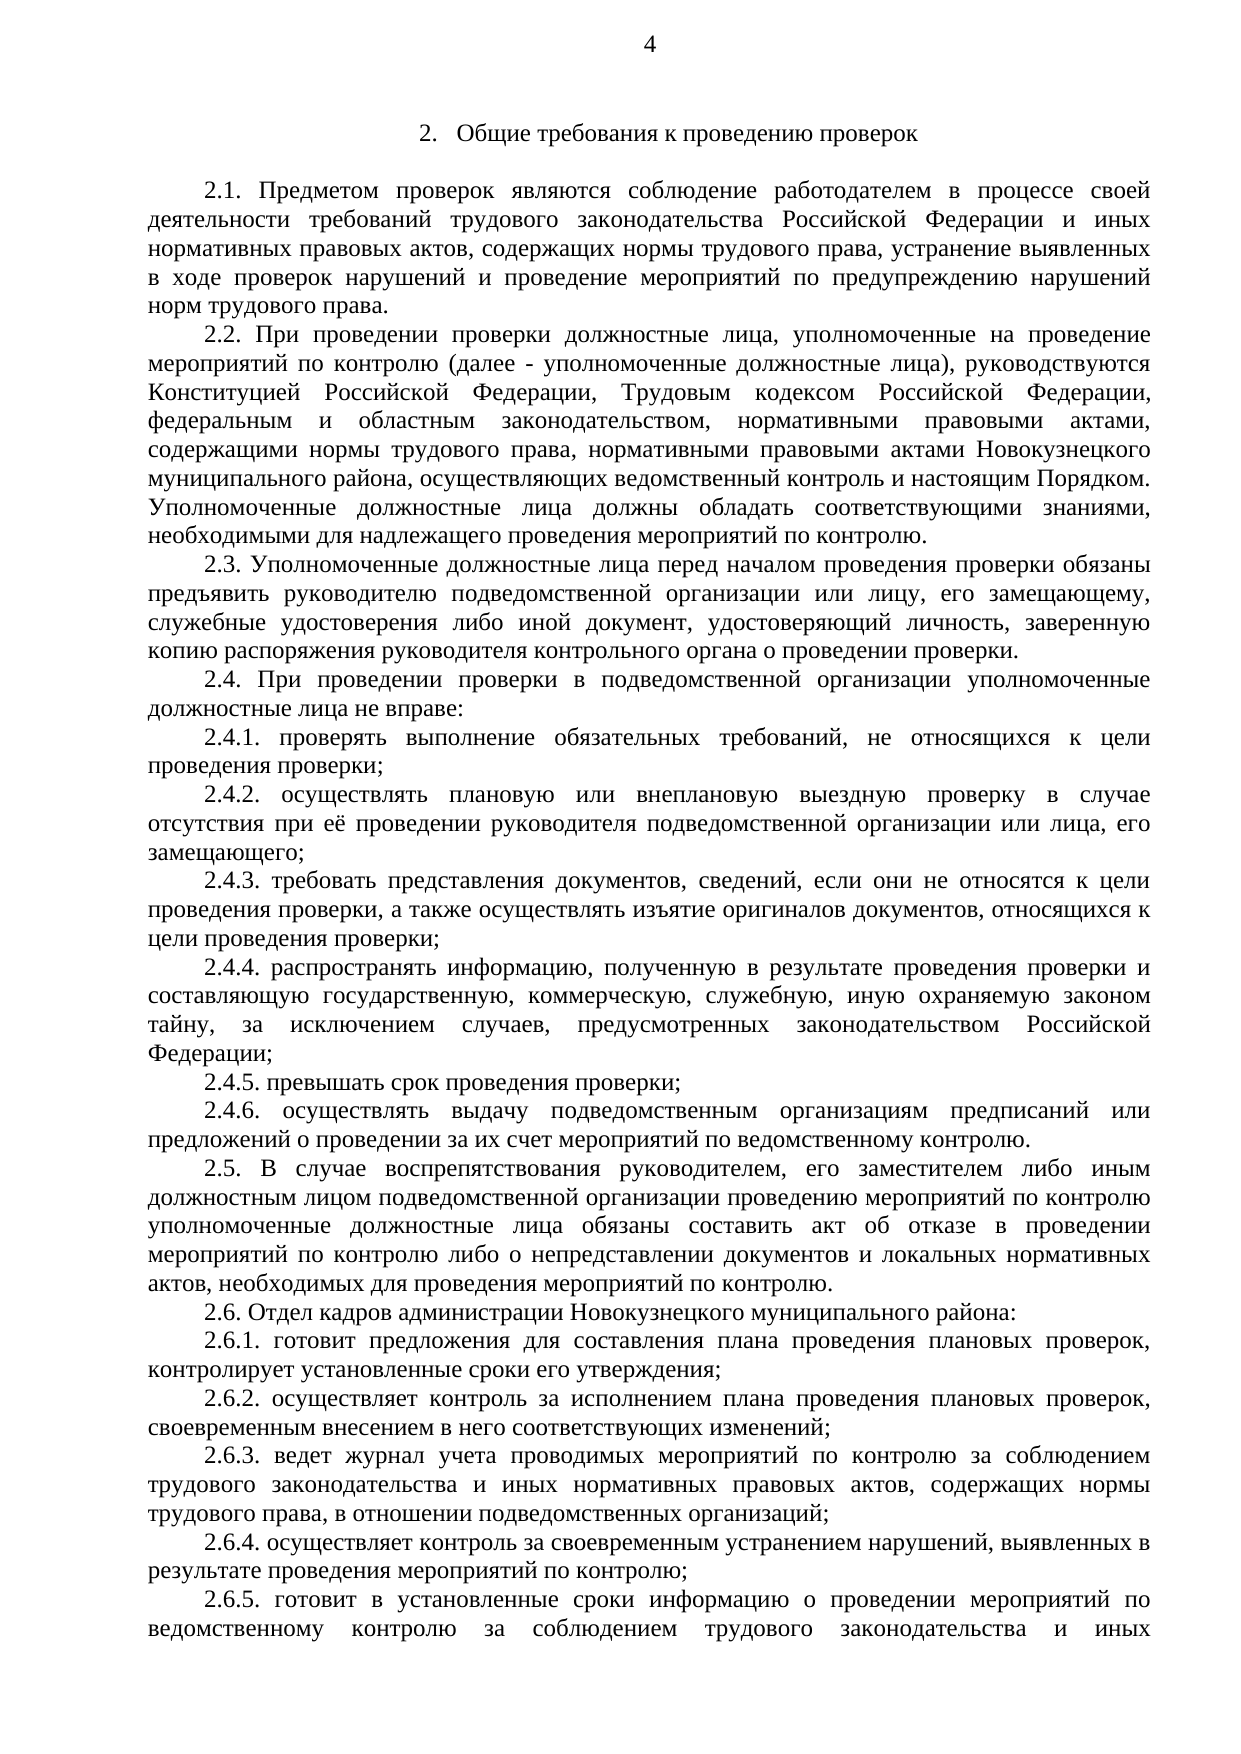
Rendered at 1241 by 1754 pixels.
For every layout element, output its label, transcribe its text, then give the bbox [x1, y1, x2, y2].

text 2.5. В случае воспрепятствования руководителем, его заместителем либо иным должностным лицом подведомственной организации проведению мероприятий по контролю уполномоченные должностные лица обязаны составить акт об отказе в проведении мероприятий по контролю либо о непредставлении документов и локальных нормативных актов, необходимых для проведения мероприятий по контролю. [148, 1153, 1152, 1297]
text 2.4.5. превышать срок проведения проверки; [148, 1067, 1152, 1096]
text 2.4.4. распространять информацию, полученную в результате проведения проверки и составляющую государственную, коммерческую, служебную, иную охраняемую законом тайну, за исключением случаев, предусмотренных законодательством Российской Федерации; [148, 952, 1152, 1067]
text 2.3. Уполномоченные должностные лица перед началом проведения проверки обязаны предъявить руководителю подведомственной организации или лицу, его замещающему, служебные удостоверения либо иной документ, удостоверяющий личность, заверенную копию распоряжения руководителя контрольного органа о проведении проверки. [148, 549, 1152, 664]
text 2.4.1. проверять выполнение обязательных требований, не относящихся к цели проведения проверки; [148, 722, 1152, 779]
text 2.6.1. готовит предложения для составления плана проведения плановых проверок, контролирует установленные сроки его утверждения; [148, 1326, 1152, 1383]
text 2.6.2. осуществляет контроль за исполнением плана проведения плановых проверок, своевременным внесением в него соответствующих изменений; [148, 1383, 1152, 1441]
text 2.2. При проведении проверки должностные лица, уполномоченные на проведение мероприятий по контролю (далее - уполномоченные должностные лица), руководствуются Конституцией Российской Федерации, Трудовым кодексом Российской Федерации, федеральным и областным законодательством, нормативными правовыми актами, содержащими нормы трудового права, нормативными правовыми актами Новокузнецкого муниципального района, осуществляющих ведомственный контроль и настоящим Порядком. Уполномоченные должностные лица должны обладать соответствующими знаниями, необходимыми для надлежащего проведения мероприятий по контролю. [148, 319, 1152, 549]
text 2.4.6. осуществлять выдачу подведомственным организациям предписаний или предложений о проведении за их счет мероприятий по ведомственному контролю. [148, 1096, 1152, 1153]
text 2.6.3. ведет журнал учета проводимых мероприятий по контролю за соблюдением трудового законодательства и иных нормативных правовых актов, содержащих нормы трудового права, в отношении подведомственных организаций; [148, 1441, 1152, 1527]
text 2.4.2. осуществлять плановую или внеплановую выездную проверку в случае отсутствия при её проведении руководителя подведомственной организации или лица, его замещающего; [148, 779, 1152, 866]
text 2.6.4. осуществляет контроль за своевременным устранением нарушений, выявленных в результате проведения мероприятий по контролю; [148, 1527, 1152, 1584]
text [148, 1584, 1152, 1642]
list Общие требования к проведению проверок [185, 118, 1152, 147]
text 2.1. Предметом проверок являются соблюдение работодателем в процессе своей деятельности требований трудового законодательства Российской Федерации и иных нормативных правовых актов, содержащих нормы трудового права, устранение выявленных в ходе проверок нарушений и проведение мероприятий по предупреждению нарушений норм трудового права. [148, 176, 1152, 319]
text 2.4. При проведении проверки в подведомственной организации уполномоченные должностные лица не вправе: [148, 664, 1152, 722]
text 2.6. Отдел кадров администрации Новокузнецкого муниципального района: [148, 1297, 1152, 1326]
text 2.4.3. требовать представления документов, сведений, если они не относятся к цели проведения проверки, а также осуществлять изъятие оригиналов документов, относящихся к цели проведения проверки; [148, 866, 1152, 952]
